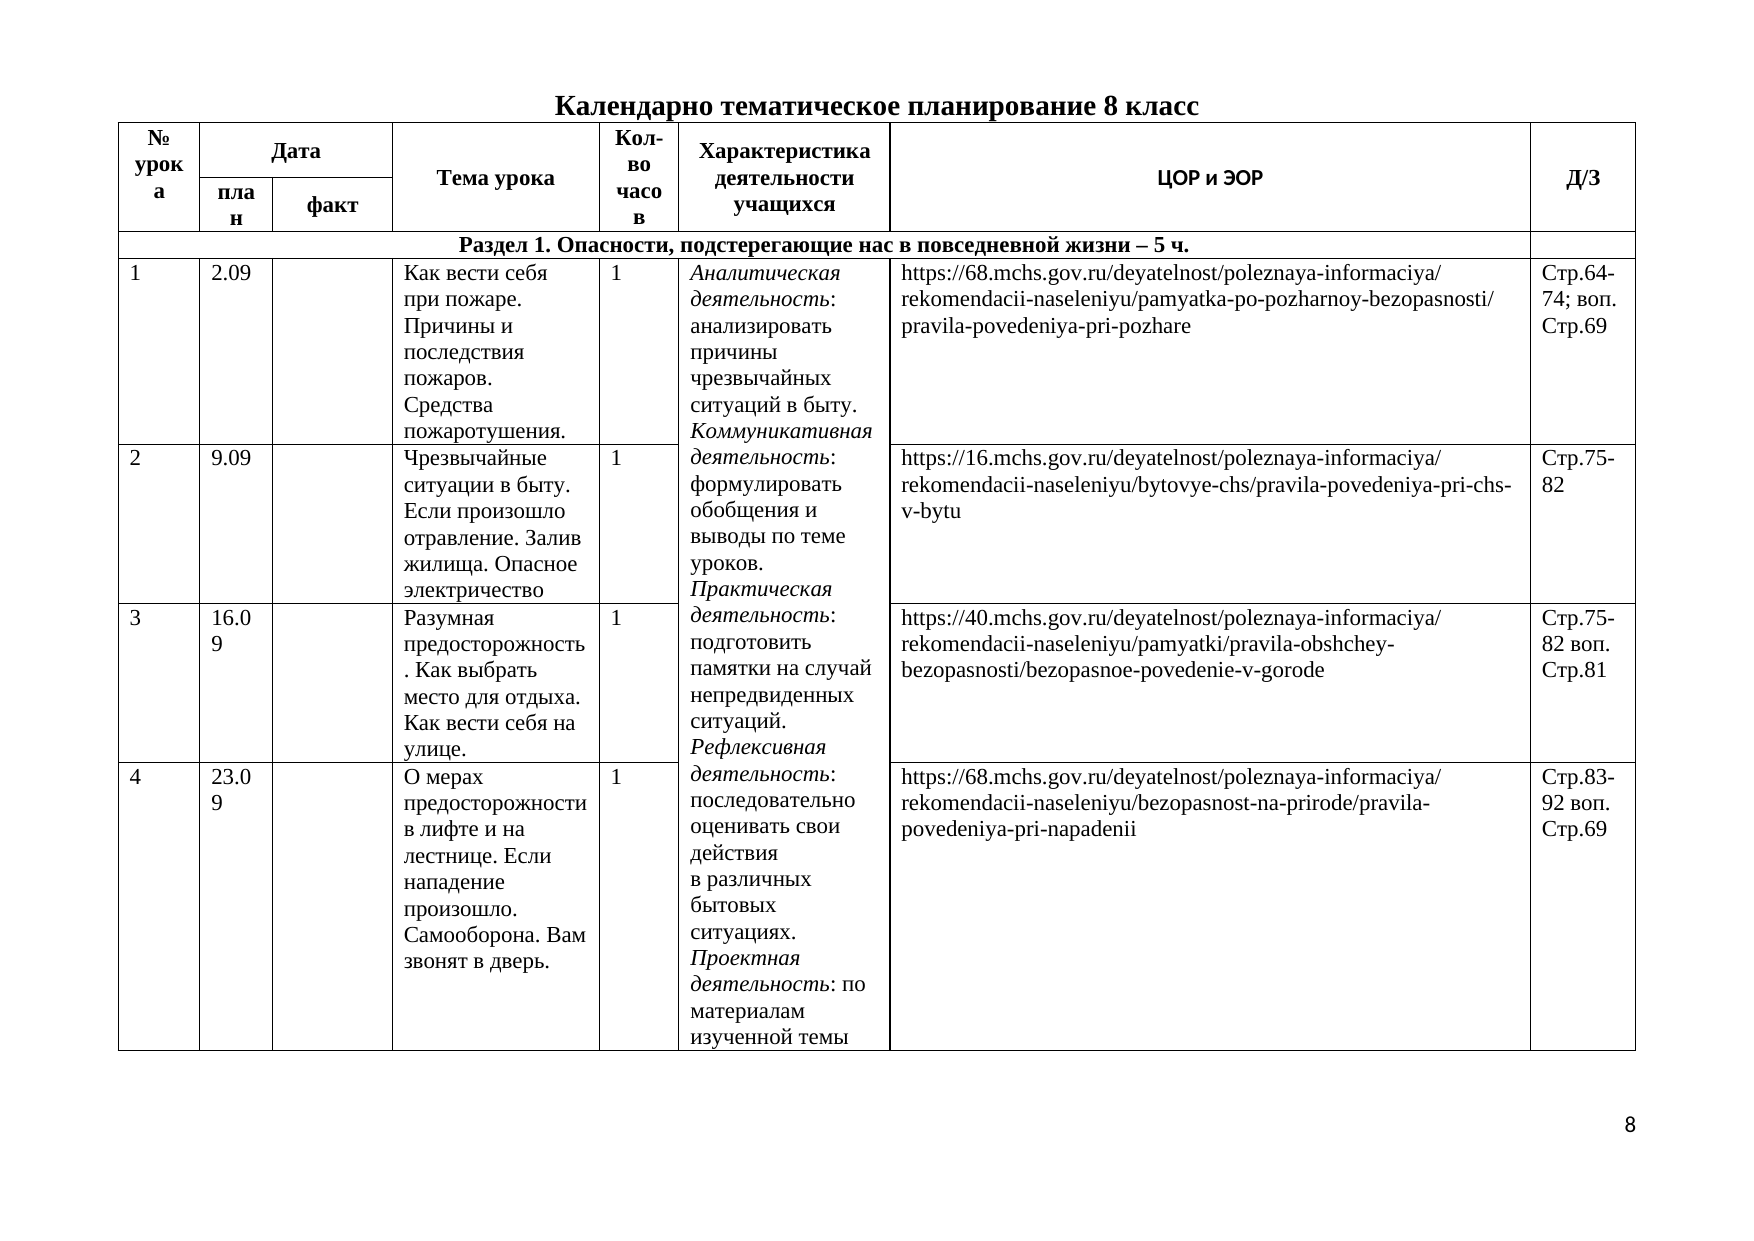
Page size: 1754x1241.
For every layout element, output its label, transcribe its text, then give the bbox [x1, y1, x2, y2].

table_header Д/З [1531, 123, 1635, 231]
table_cell Аналитическая деятельность: анализировать причины чрезвычайных ситуаций в быту. Коммуникативная деятельность: формулировать обобщения и выводы по теме уроков. Практическая деятельность: подготовить памятки на случай непредвиденных ситуаций. Рефлексивная деятельность: последовательно оценивать свои действия в различных бытовых ситуациях. Проектная деятельность: по материалам изученной темы предвидение опасностей при выборе места отдыха. Поведение на улицах населённого пункта. «Опасное » время суток. Меры предосторожности в лифте и на лестнице. Правила поведения при нападении. [679, 259, 889, 1049]
table_cell Стр.75-82 воп. Стр.81 [1531, 604, 1635, 762]
table_cell Разумная предосторожность. Как выбрать место для отдыха. Как вести себя на улице. [393, 604, 599, 762]
table_cell 1 [600, 604, 678, 762]
table_cell 1 [119, 259, 199, 443]
table_cell [273, 259, 392, 443]
table_header ЦОР и ЭОР [891, 123, 1530, 231]
table_cell https://16.mchs.gov.ru/deyatelnost/poleznaya-informaciya/rekomendacii-naseleniyu/bytovye-chs/pravila-povedeniya-pri-chs-v-bytu [891, 445, 1530, 603]
table_cell [273, 445, 392, 603]
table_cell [891, 763, 1530, 1049]
table_header Дата [200, 123, 392, 177]
table_cell 1 [600, 763, 678, 1049]
table_cell факт [273, 178, 392, 231]
table_header Тема урока [393, 123, 599, 231]
table_cell 1 [600, 259, 678, 443]
table_header Кол-во часов [600, 123, 678, 231]
table_cell 2 [119, 445, 199, 603]
table_cell Раздел 1. Опасности, подстерегающие нас в повседневной жизни – 5 ч. [119, 232, 1530, 258]
table_header Характеристика деятельности учащихся [679, 123, 889, 231]
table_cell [1531, 763, 1635, 1049]
table_cell Стр.64-74; воп. Стр.69 [1531, 259, 1635, 443]
table_header № урока [119, 123, 199, 231]
text Календарно тематическое планирование 8 класс [118, 88, 1636, 122]
table_cell 3 [119, 604, 199, 762]
table_cell Чрезвычайные ситуации в быту. Если произошло отравление. Залив жилища. Опасное электричество [393, 445, 599, 603]
table_cell 9.09 [200, 445, 272, 603]
table_cell [1531, 232, 1635, 258]
table_cell 4 [119, 763, 199, 1049]
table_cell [393, 763, 599, 1049]
table_cell https://68.mchs.gov.ru/deyatelnost/poleznaya-informaciya/rekomendacii-naseleniyu/pamyatka-po-pozharnoy-bezopasnosti/pravila-povedeniya-pri-pozhare [891, 259, 1530, 443]
table_cell [273, 763, 392, 1049]
table_cell 23.09 [200, 763, 272, 1049]
table_cell Как вести себя при пожаре. Причины и последствия пожаров. Средства пожаротушения. [393, 259, 599, 443]
table_cell https://40.mchs.gov.ru/deyatelnost/poleznaya-informaciya/rekomendacii-naseleniyu/pamyatki/pravila-obshchey-bezopasnosti/bezopasnoe-povedenie-v-gorode [891, 604, 1530, 762]
table_cell 1 [600, 445, 678, 603]
table_cell 2.09 [200, 259, 272, 443]
table_cell план [200, 178, 272, 231]
table_cell 16.09 [200, 604, 272, 762]
table_cell [273, 604, 392, 762]
table_cell Стр.75-82 [1531, 445, 1635, 603]
